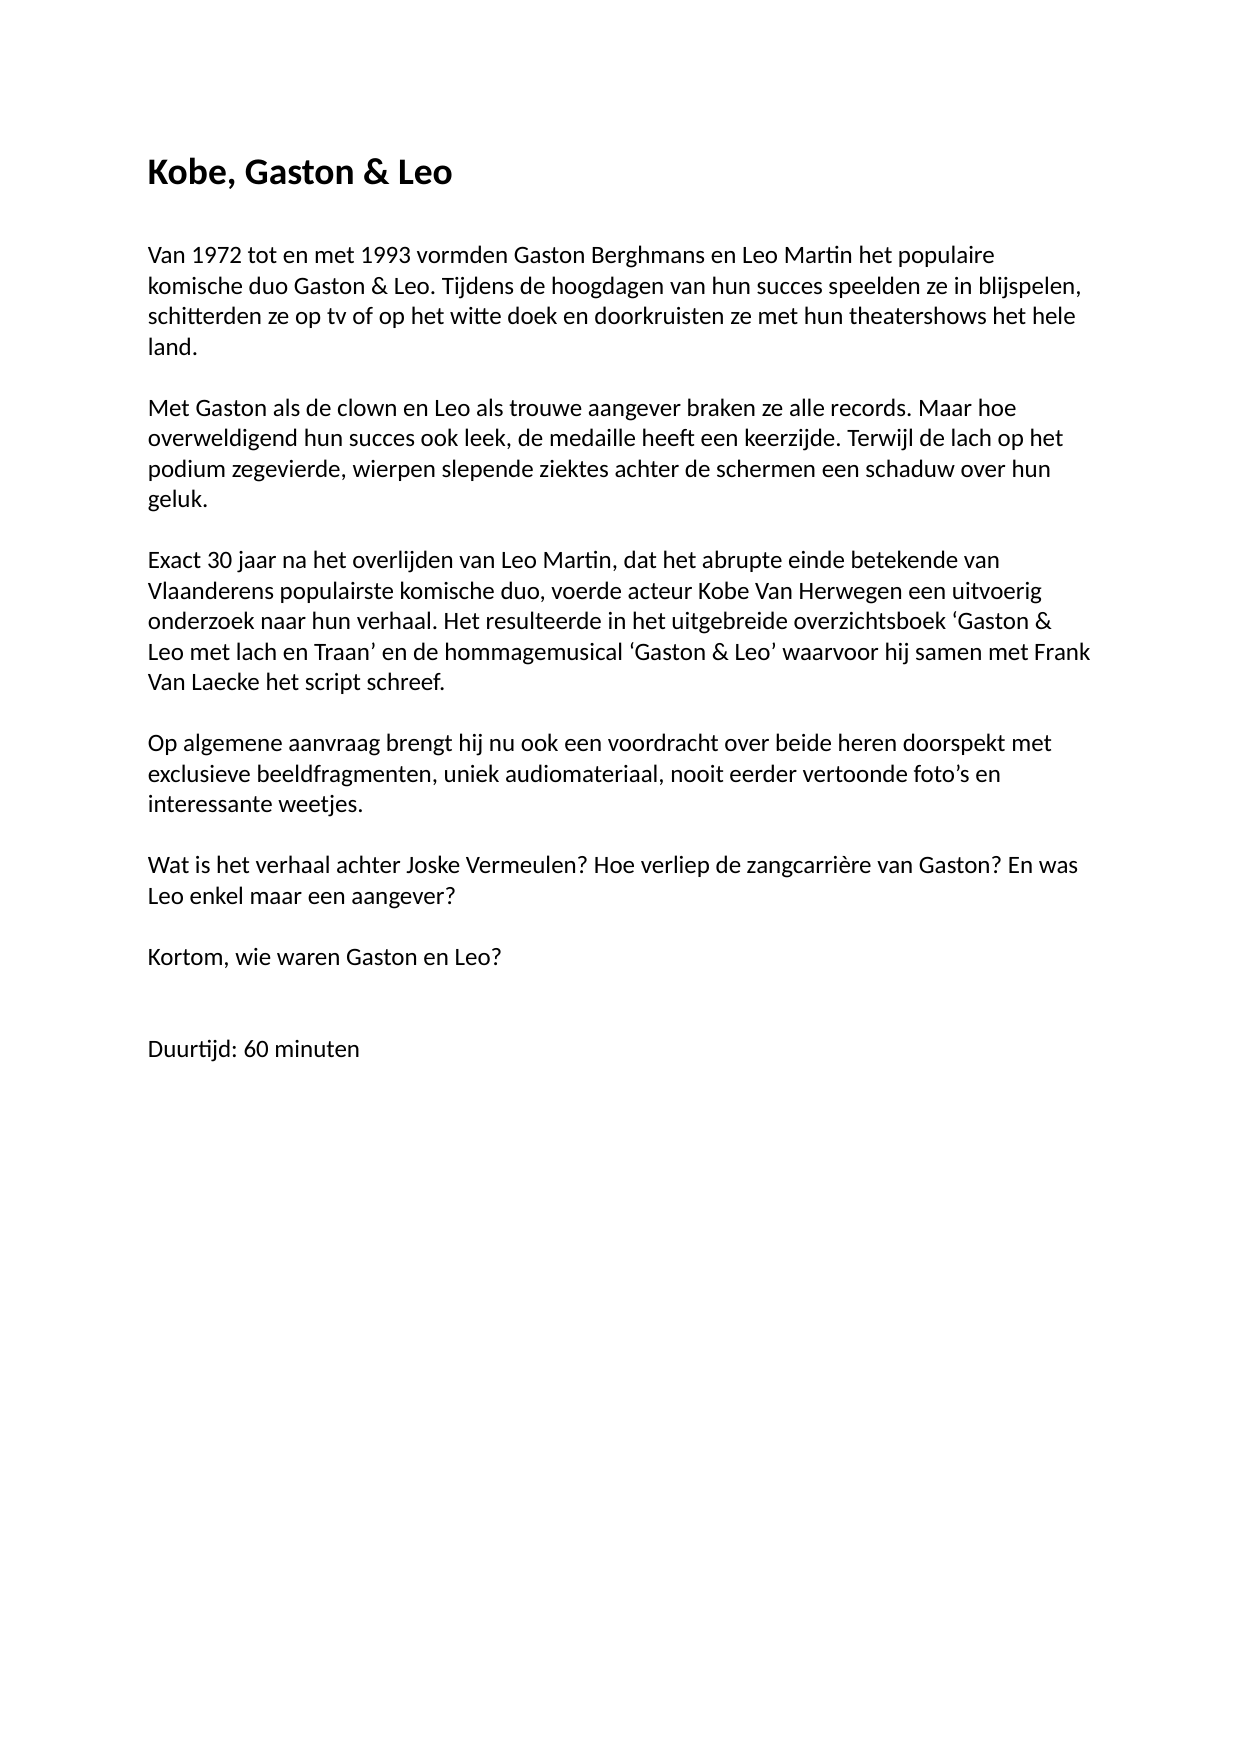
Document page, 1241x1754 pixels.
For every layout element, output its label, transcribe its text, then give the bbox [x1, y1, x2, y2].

text Wat is het verhaal achter Joske Vermeulen? Hoe verliep de zangcarrière van Gaston? En was Leo enkel maar een aangever? [148, 850, 1093, 911]
text Kortom, wie waren Gaston en Leo? [148, 941, 1093, 972]
text Met Gaston als de clown en Leo als trouwe aangever braken ze alle records. Maar hoe overweldigend hun succes ook leek, de medaille heeft een keerzijde. Terwijl de lach op het podium zegevierde, wierpen slepende ziektes achter de schermen een schaduw over hun geluk. [148, 392, 1093, 514]
text Van 1972 tot en met 1993 vormden Gaston Berghmans en Leo Martin het populaire komische duo Gaston & Leo. Tijdens de hoogdagen van hun succes speelden ze in blijspelen, schitterden ze op tv of op het witte doek en doorkruisten ze met hun theatershows het hele land. [148, 239, 1093, 361]
text Duurtijd: 60 minuten [148, 1033, 1093, 1063]
text Op algemene aanvraag brengt hij nu ook een voordracht over beide heren doorspekt met exclusieve beeldfragmenten, uniek audiomateriaal, nooit eerder vertoonde foto’s en interessante weetjes. [148, 728, 1093, 819]
text Kobe, Gaston & Leo [148, 148, 1093, 193]
text Exact 30 jaar na het overlijden van Leo Martin, dat het abrupte einde betekende van Vlaanderens populairste komische duo, voerde acteur Kobe Van Herwegen een uitvoerig onderzoek naar hun verhaal. Het resulteerde in het uitgebreide overzichtsboek ‘Gaston & Leo met lach en Traan’ en de hommagemusical ‘Gaston & Leo’ waarvoor hij samen met Frank Van Laecke het script schreef. [148, 544, 1093, 697]
